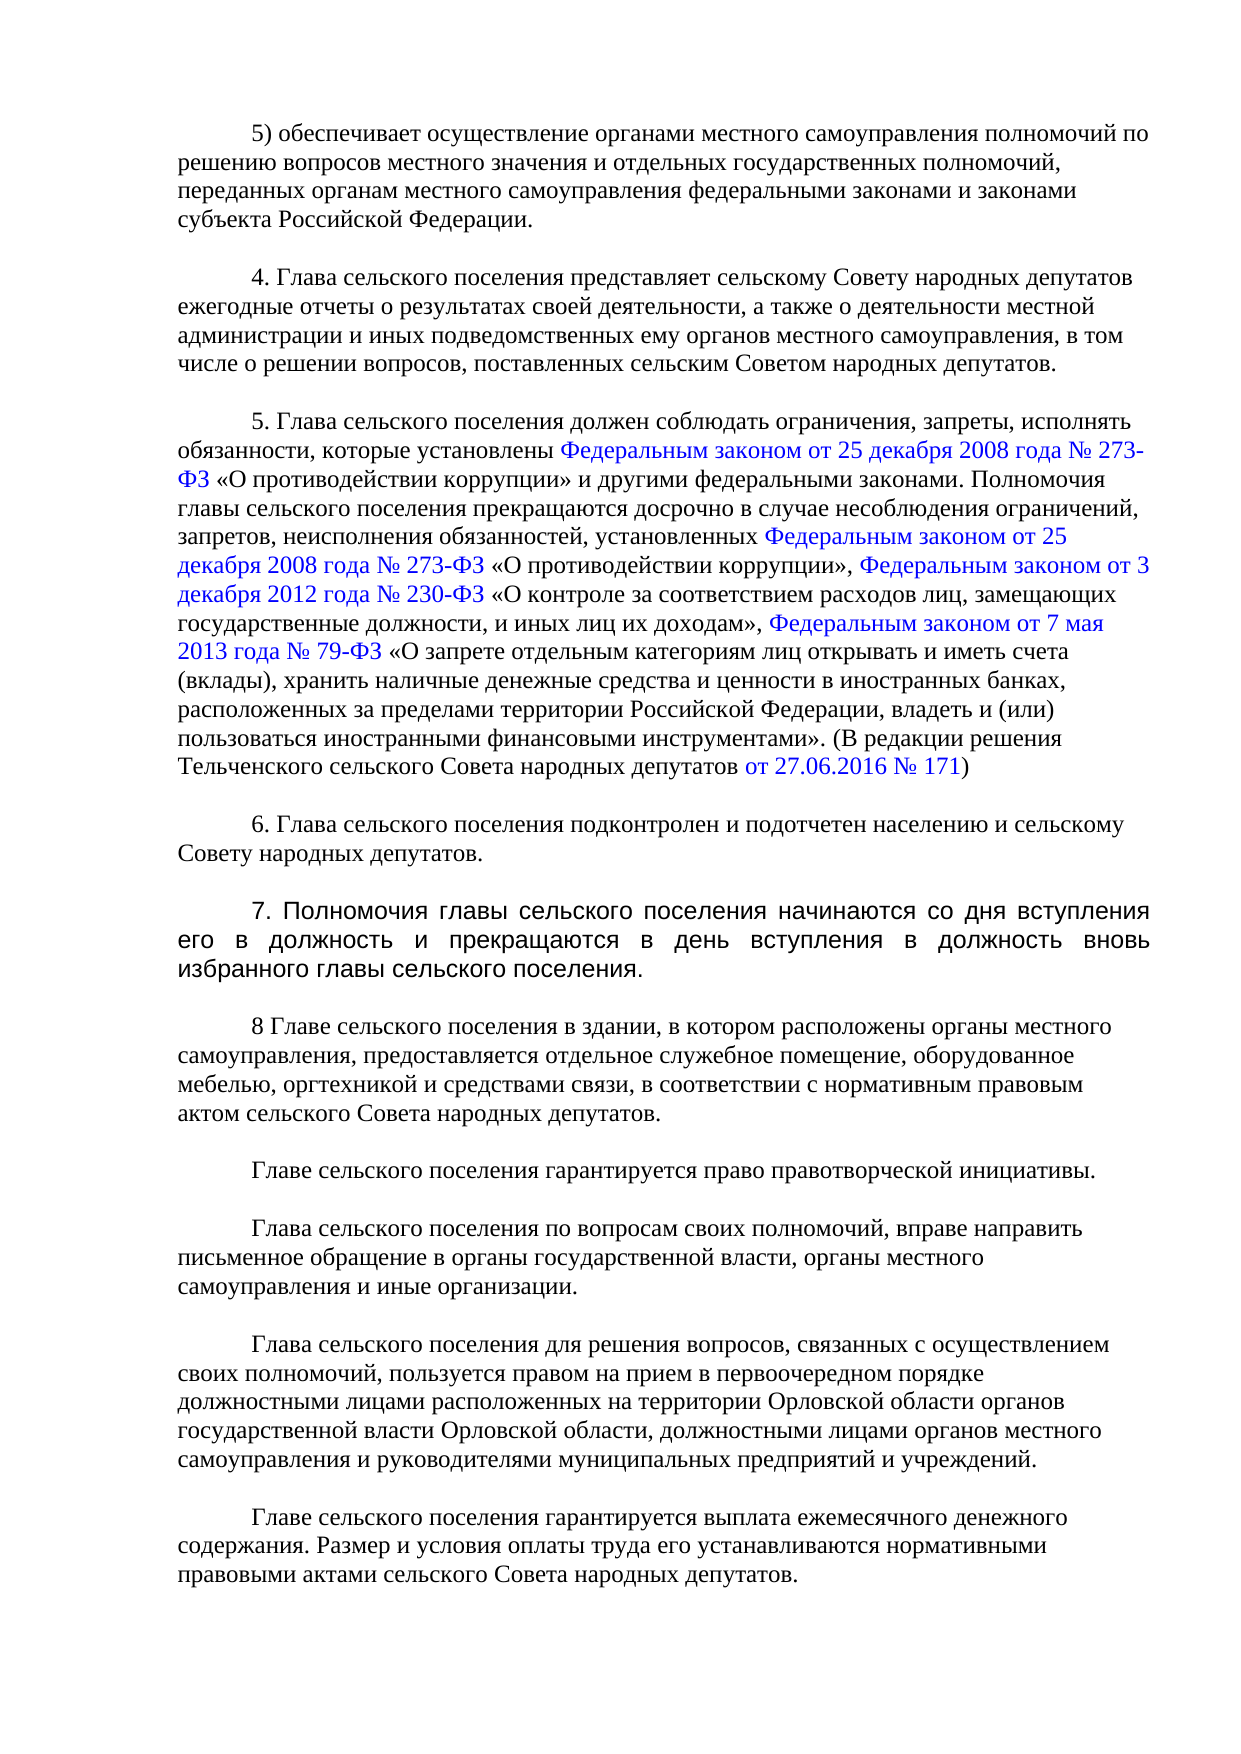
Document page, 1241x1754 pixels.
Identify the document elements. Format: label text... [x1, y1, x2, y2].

text 7. Полномочия главы сельского поселения начинаются со дня вступления его в должность и прекращаются в день вступления в должность вновь избранного главы сельского поселения. [177, 896, 1152, 982]
text Глава сельского поселения по вопросам своих полномочий, вправе направить письменное обращение в органы государственной власти, органы местного самоуправления и иные организации. [177, 1213, 1152, 1300]
text 8 Главе сельского поселения в здании, в котором расположены органы местного самоуправления, предоставляется отдельное служебное помещение, оборудованное мебелью, оргтехникой и средствами связи, в соответствии с нормативным правовым актом сельского Совета народных депутатов. [177, 1011, 1152, 1126]
text 5) обеспечивает осуществление органами местного самоуправления полномочий по решению вопросов местного значения и отдельных государственных полномочий, переданных органам местного самоуправления федеральными законами и законами субъекта Российской Федерации. [177, 118, 1152, 233]
text Глава сельского поселения для решения вопросов, связанных с осуществлением своих полномочий, пользуется правом на прием в первоочередном порядке должностными лицами расположенных на территории Орловской области органов государственной власти Орловской области, должностными лицами органов местного самоуправления и руководителями муниципальных предприятий и учреждений. [177, 1329, 1152, 1473]
text 6. Глава сельского поселения подконтролен и подотчетен населению и сельскому Совету народных депутатов. [177, 809, 1152, 867]
text Главе сельского поселения гарантируется выплата ежемесячного денежного содержания. Размер и условия оплаты труда его устанавливаются нормативными правовыми актами сельского Совета народных депутатов. [177, 1502, 1152, 1588]
text 4. Глава сельского поселения представляет сельскому Совету народных депутатов ежегодные отчеты о результатах своей деятельности, а также о деятельности местной администрации и иных подведомственных ему органов местного самоуправления, в том числе о решении вопросов, поставленных сельским Советом народных депутатов. [177, 262, 1152, 377]
text 5. Глава сельского поселения должен соблюдать ограничения, запреты, исполнять обязанности, которые установлены Федеральным законом от 25 декабря 2008 года № 273-ФЗ «О противодействии коррупции» и другими федеральными законами. Полномочия главы сельского поселения прекращаются досрочно в случае несоблюдения ограничений, запретов, неисполнения обязанностей, установленных Федеральным законом от 25 декабря 2008 года № 273-ФЗ «О противодействии коррупции», Федеральным законом от 3 декабря 2012 года № 230-ФЗ «О контроле за соответствием расходов лиц, замещающих государственные должности, и иных лиц их доходам», Федеральным законом от 7 мая 2013 года № 79-ФЗ «О запрете отдельным категориям лиц открывать и иметь счета (вклады), хранить наличные денежные средства и ценности в иностранных банках, расположенных за пределами территории Российской Федерации, владеть и (или) пользоваться иностранными финансовыми инструментами». (В редакции решения Тельченского сельского Совета народных депутатов от 27.06.2016 № 171) [177, 406, 1152, 780]
text Главе сельского поселения гарантируется право правотворческой инициативы. [177, 1156, 1152, 1184]
